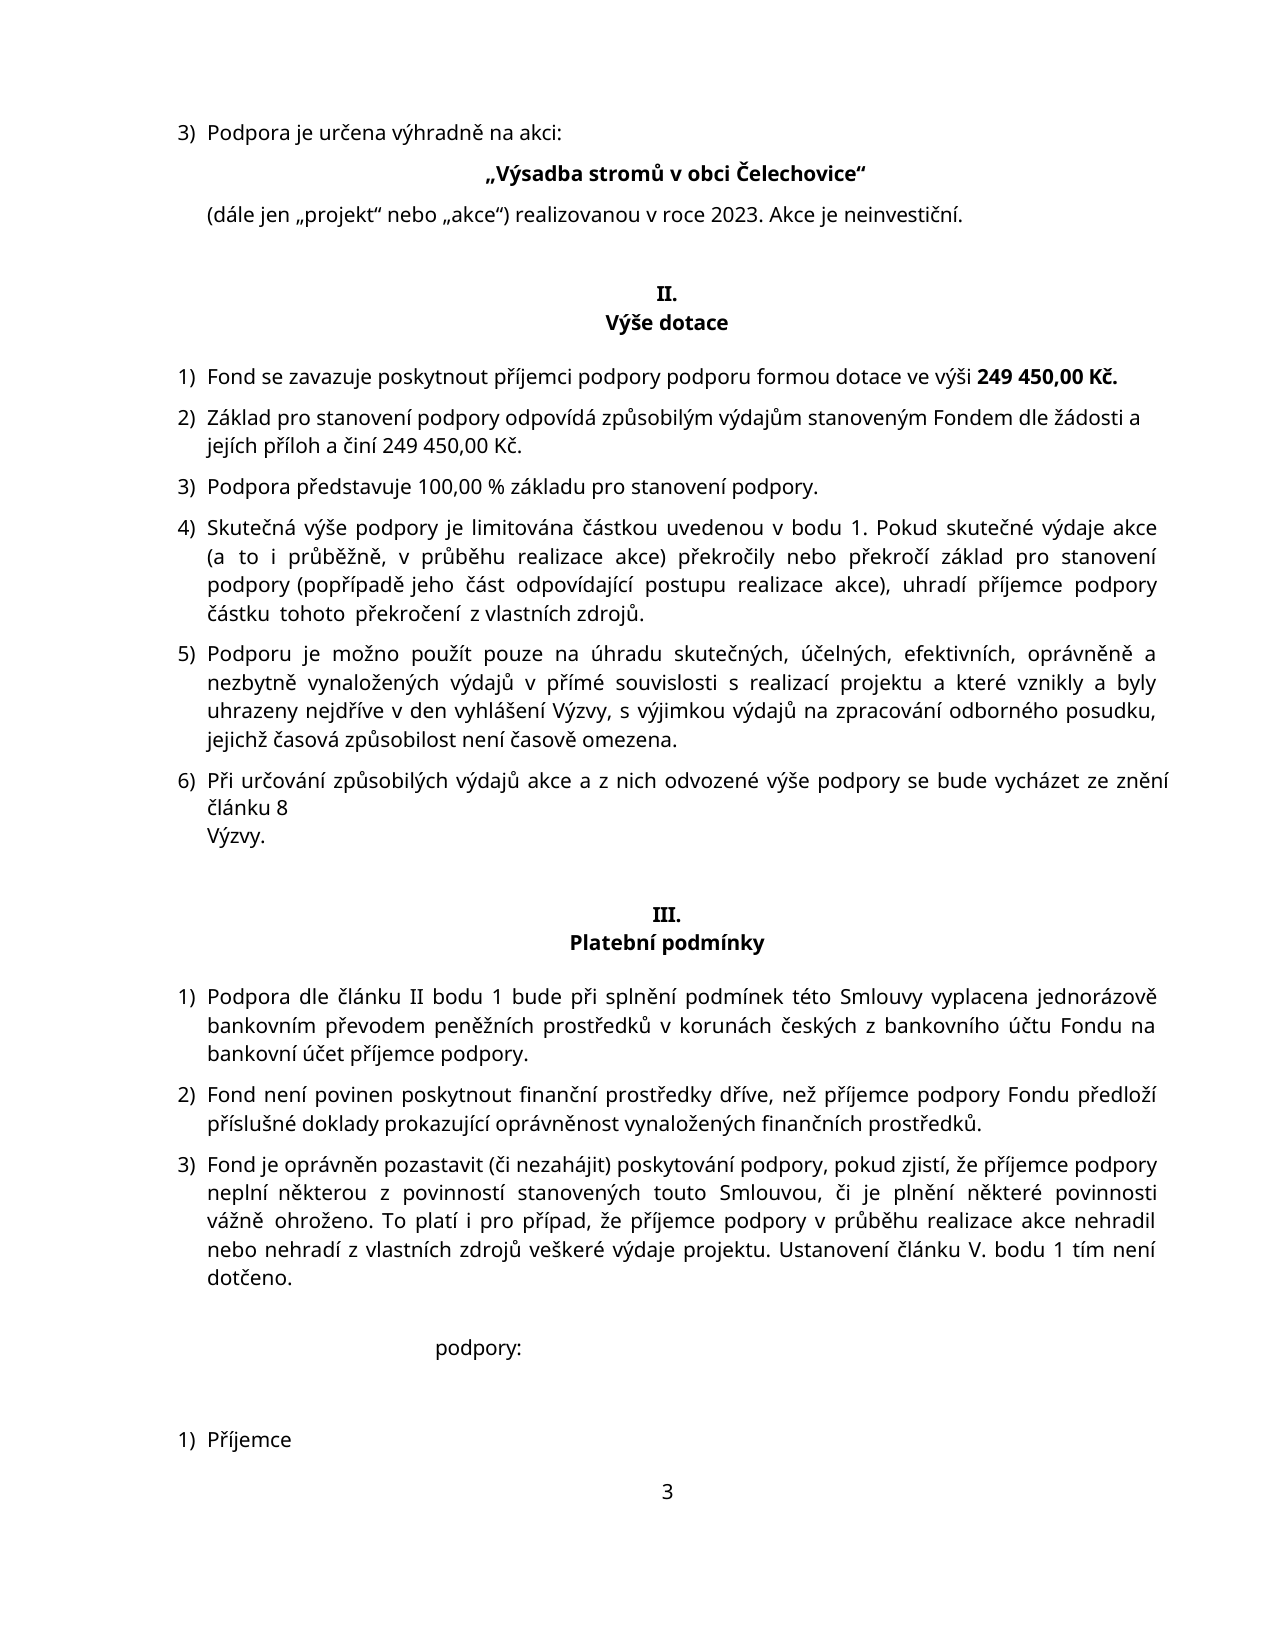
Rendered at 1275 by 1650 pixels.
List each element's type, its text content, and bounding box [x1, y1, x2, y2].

list Při určování způsobilých výdajů akce a z nich odvozené výše podpory se bude vycházet ze znění článku 8 [177, 766, 1169, 821]
subtitle III. [276, 900, 1058, 928]
list Fond je oprávněn pozastavit (či nezahájit) poskytování podpory, pokud zjistí, že příjemce podpory neplní některou z povinností stanovených touto Smlouvou, či je plnění některé povinnosti vážně ohroženo. To platí i pro případ, že příjemce podpory v průběhu realizace akce nehradil nebo nehradí z vlastních zdrojů veškeré výdaje projektu. Ustanovení článku V. bodu 1 tím není dotčeno. [177, 1150, 1157, 1292]
list Fond není povinen poskytnout finanční prostředky dříve, než příjemce podpory Fondu předloží příslušné doklady prokazující oprávněnost vynaložených finančních prostředků. [177, 1080, 1157, 1137]
list Příjemce podpory: [405, 1333, 1169, 1361]
list Skutečná výše podpory je limitována částkou uvedenou v bodu 1. Pokud skutečné výdaje akce (a to i průběžně, v průběhu realizace akce) překročily nebo překročí základ pro stanovení podpory (popřípadě jeho část odpovídající postupu realizace akce), uhradí příjemce podpory částku tohoto překročení z vlastních zdrojů. [177, 513, 1157, 627]
text (dále jen „projekt“ nebo „akce“) realizovanou v roce 2023. Akce je neinvestiční. [207, 200, 1169, 228]
subtitle „Výsadba stromů v obci Čelechovice“ [485, 159, 1169, 187]
list Podpora představuje 100,00 % základu pro stanovení podpory. [177, 472, 1169, 501]
list Příjemce podpory: [177, 1425, 378, 1453]
subtitle Platební podmínky [276, 928, 1058, 957]
subtitle II. [494, 279, 841, 308]
list Podpora dle článku II bodu 1 bude při splnění podmínek této Smlouvy vyplacena jednorázově bankovním převodem peněžních prostředků v korunách českých z bankovního účtu Fondu na bankovní účet příjemce podpory. [177, 982, 1157, 1068]
text Výzvy. [207, 821, 1169, 849]
list Podpora je určena výhradně na akci: [177, 118, 1169, 146]
list Podporu je možno použít pouze na úhradu skutečných, účelných, efektivních, oprávněně a nezbytně vynaložených výdajů v přímé souvislosti s realizací projektu a které vznikly a byly uhrazeny nejdříve v den vyhlášení Výzvy, s výjimkou výdajů na zpracování odborného posudku, jejichž časová způsobilost není časově omezena. [177, 639, 1157, 753]
list Fond se zavazuje poskytnout příjemci podpory podporu formou dotace ve výši 249 450,00 Kč. [177, 362, 1169, 391]
subtitle Výše dotace [276, 308, 1058, 337]
list Základ pro stanovení podpory odpovídá způsobilým výdajům stanoveným Fondem dle žádosti a jejích příloh a činí 249 450,00 Kč. [177, 403, 1157, 460]
